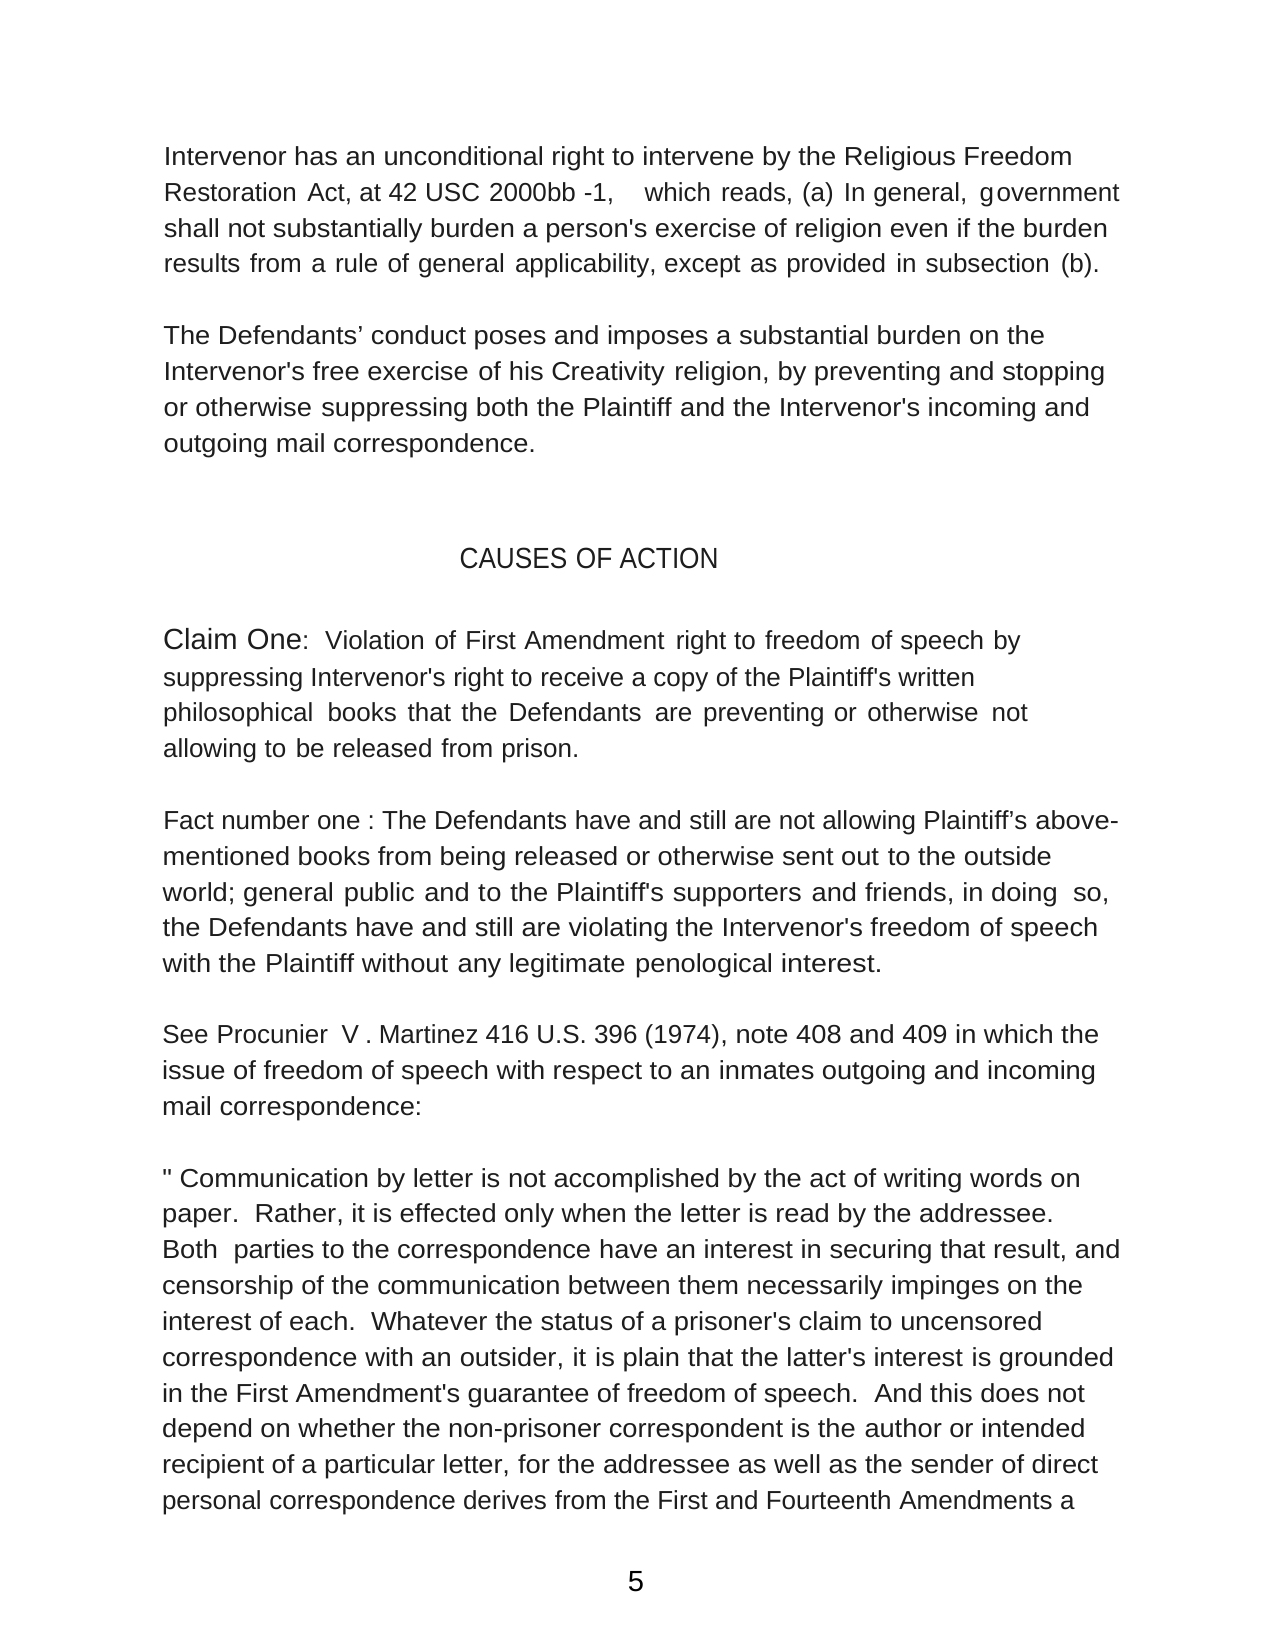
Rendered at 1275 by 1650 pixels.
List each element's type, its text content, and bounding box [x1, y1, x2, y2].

text Intervenor has an unconditional right to intervene by the Religious Freedom Restoration Act, at 42 USC 2000bb -1, which reads, (a) In general, government shall not substantially burden a person's exercise of religion even if the burden results from a rule of general applicability, except as provided in subsection (b). [164, 141, 1137, 278]
text The Defendants’ conduct poses and imposes a substantial burden on the Intervenor's free exercise of his Creativity religion, by preventing and stopping or otherwise suppressing both the Plaintiff and the Intervenor's incoming and outgoing mail correspondence. [163, 320, 1136, 458]
text Claim One: Violation of First Amendment right to freedom of speech by suppressing Intervenor's right to receive a copy of the Plaintiff's written philosophical books that the Defendants are preventing or otherwise not allowing to be released from prison. [163, 622, 1125, 763]
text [162, 1163, 1125, 1515]
text Fact number one : The Defendants have and still are not allowing Plaintiff’s above-mentioned books from being released or otherwise sent out to the outside world; general public and to the Plaintiff's supporters and friends, in doing so, the Defendants have and still are violating the Intervenor's freedom of speech with the Plaintiff without any legitimate penological interest. [162, 805, 1125, 978]
text See Procunier V.Martinez 416 U.S. 396 (1974), note 408 and 409 in which the issue of freedom of speech with respect to an inmates outgoing and incoming mail correspondence: [162, 1019, 1125, 1121]
subtitle CAUSES OF ACTION [459, 541, 1249, 575]
